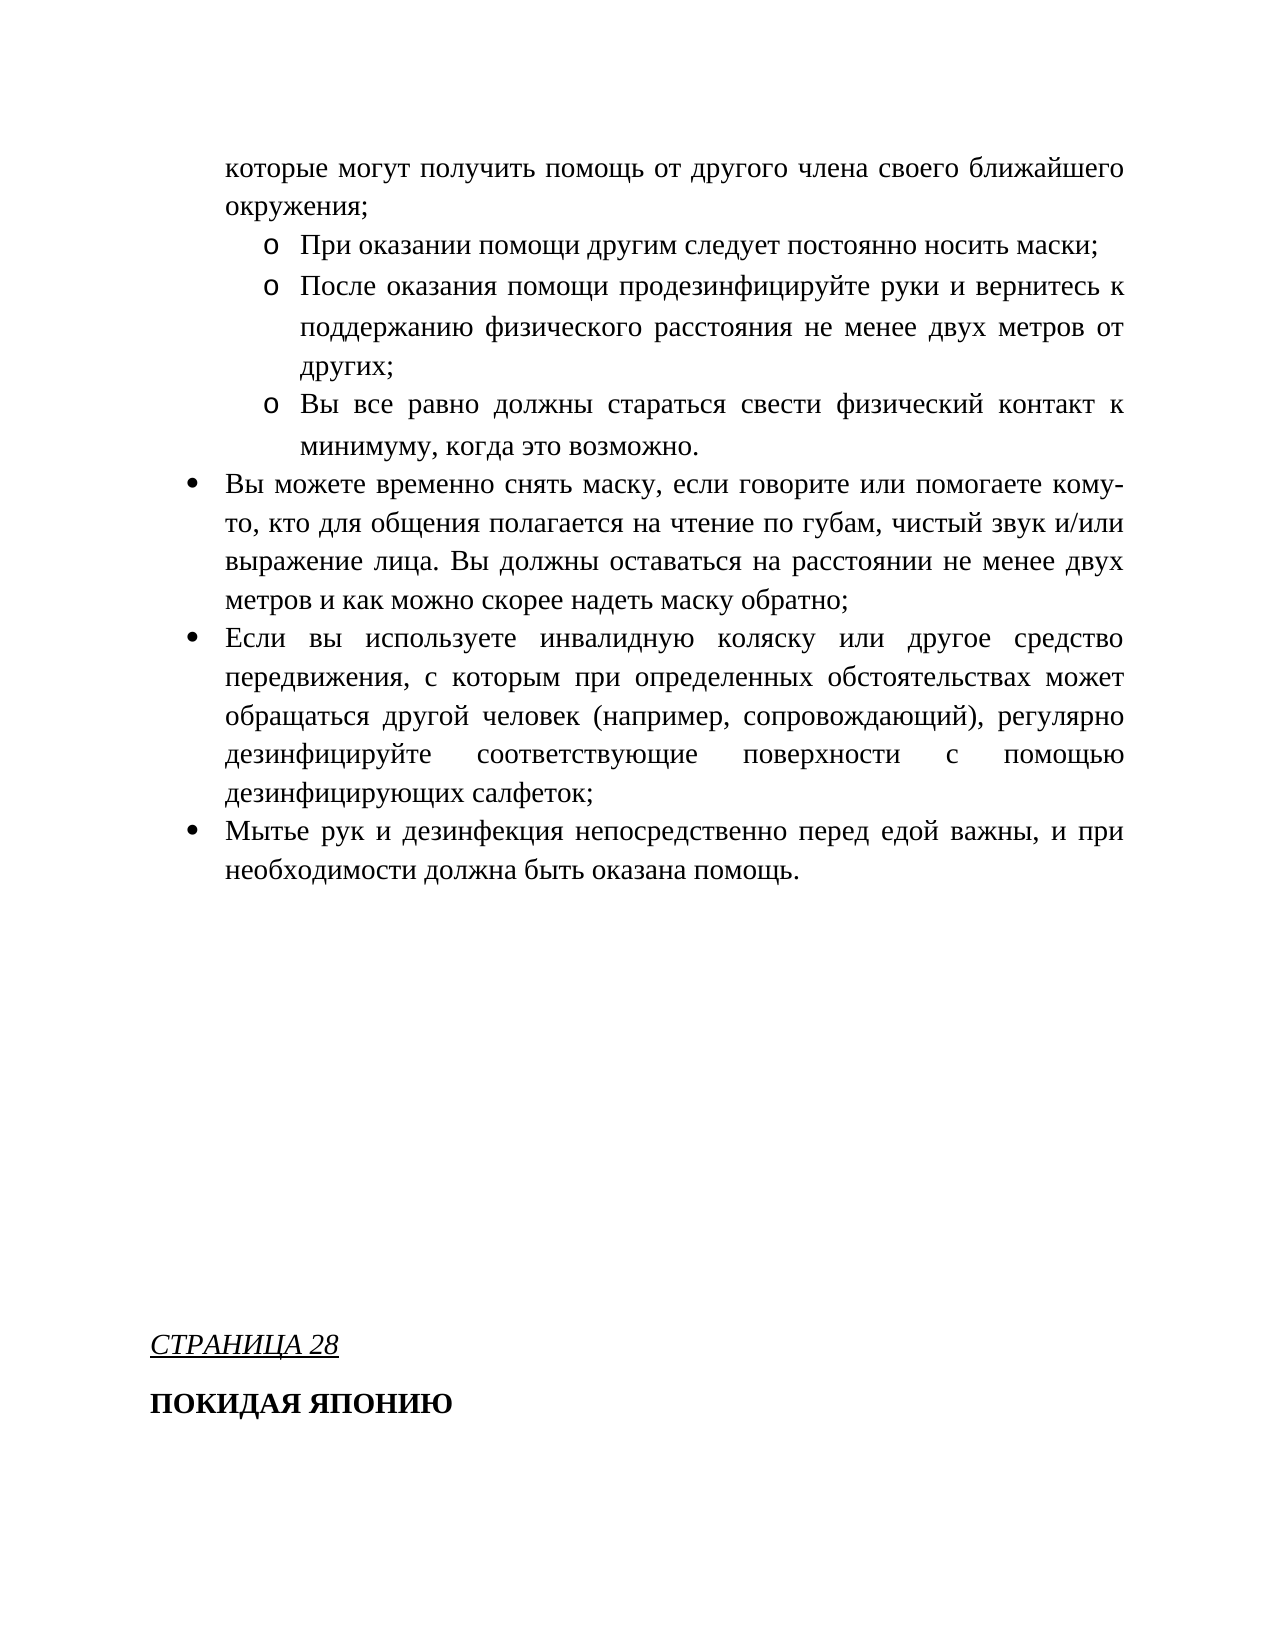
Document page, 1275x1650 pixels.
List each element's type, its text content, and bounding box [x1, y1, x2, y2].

list Вы все равно должны стараться свести физический контакт к минимуму, когда это возможно. [262, 387, 1125, 461]
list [187, 150, 1125, 222]
text СТРАНИЦА 28 [150, 1327, 1125, 1360]
list Если вы используете инвалидную коляску или другое средство передвижения, с которым при определенных обстоятельствах может обращаться другой человек (например, сопровождающий), регулярно дезинфицируйте соответствующие поверхности с помощью дезинфицирующих салфеток; [187, 620, 1125, 808]
list Вы можете временно снять маску, если говорите или помогаете кому-то, кто для общения полагается на чтение по губам, чистый звук и/или выражение лица. Вы должны оставаться на расстоянии не менее двух метров и как можно скорее надеть маску обратно; [187, 466, 1125, 615]
list При оказании помощи другим следует постоянно носить маски; [262, 227, 1125, 263]
text ПОКИДАЯ ЯПОНИЮ [150, 1386, 1125, 1420]
list Мытье рук и дезинфекция непосредственно перед едой важны, и при необходимости должна быть оказана помощь. [187, 813, 1125, 885]
list После оказания помощи продезинфицируйте руки и вернитесь к поддержанию физического расстояния не менее двух метров от других; [262, 268, 1125, 382]
